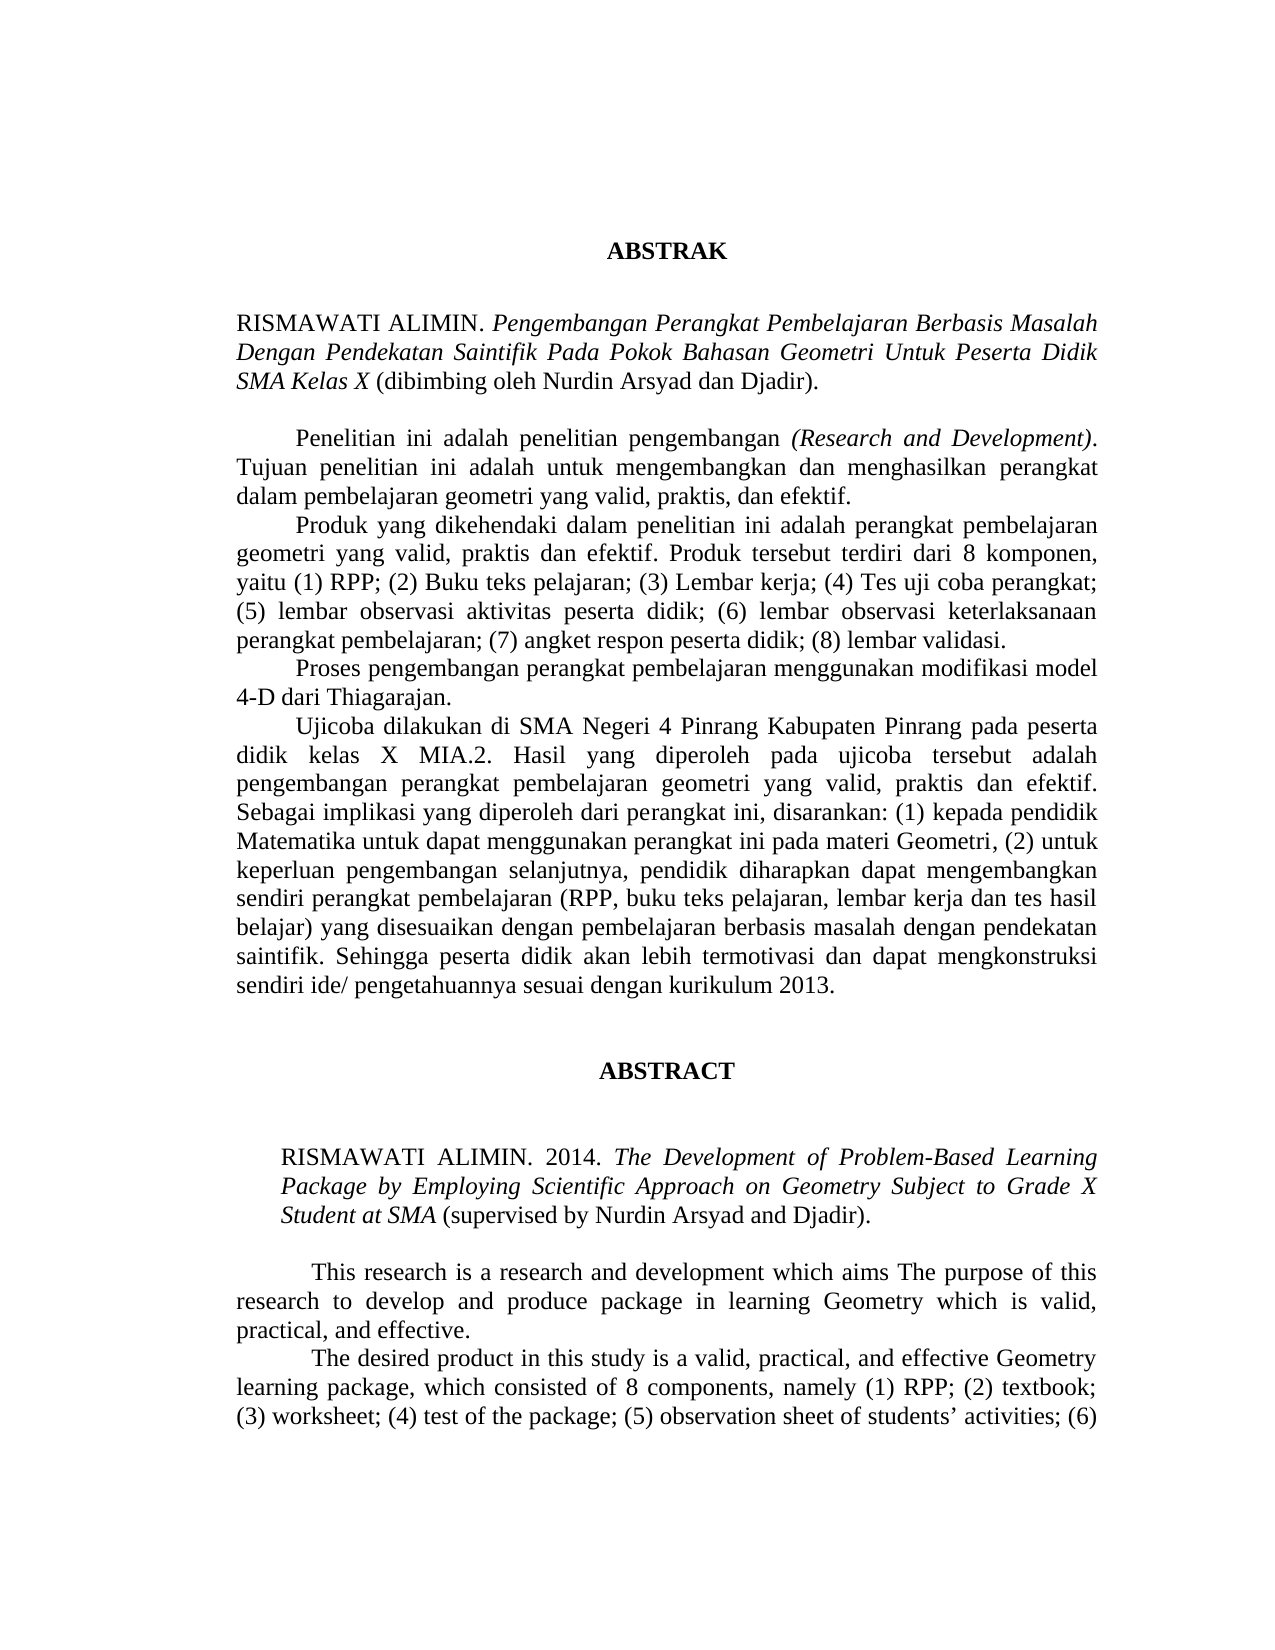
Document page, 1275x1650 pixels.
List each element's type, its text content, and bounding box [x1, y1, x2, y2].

text Produk yang dikehendaki dalam penelitian ini adalah perangkat pembelajaran geometri yang valid, praktis dan efektif. Produk tersebut terdiri dari 8 komponen, yaitu (1) RPP; (2) Buku teks pelajaran; (3) Lembar kerja; (4) Tes uji coba perangkat; (5) lembar observasi aktivitas peserta didik; (6) lembar observasi keterlaksanaan perangkat pembelajaran; (7) angket respon peserta didik; (8) lembar validasi. [236, 510, 1098, 653]
text Proses pengembangan perangkat pembelajaran menggunakan modifikasi model 4-D dari Thiagarajan. [236, 653, 1098, 711]
text RISMAWATI ALIMIN. Pengembangan Perangkat Pembelajaran Berbasis Masalah Dengan Pendekatan Saintifik Pada Pokok Bahasan Geometri Untuk Peserta Didik SMA Kelas X (dibimbing oleh Nurdin Arsyad dan Djadir). [236, 308, 1098, 395]
text RISMAWATI ALIMIN. 2014. The Development of Problem-Based Learning Package by Employing Scientific Approach on Geometry Subject to Grade X Student at SMA (supervised by Nurdin Arsyad and Djadir). [281, 1142, 1098, 1228]
text This research is a research and development which aims The purpose of this research to develop and produce package in learning Geometry which is valid, practical, and effective. [236, 1257, 1098, 1343]
text ABSTRAK [236, 236, 1098, 265]
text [236, 1343, 1098, 1430]
text ABSTRACT [236, 1056, 1098, 1085]
text Penelitian ini adalah penelitian pengembangan (Research and Development). Tujuan penelitian ini adalah untuk mengembangkan dan menghasilkan perangkat dalam pembelajaran geometri yang valid, praktis, dan efektif. [236, 423, 1098, 510]
text Ujicoba dilakukan di SMA Negeri 4 Pinrang Kabupaten Pinrang pada peserta didik kelas X MIA.2. Hasil yang diperoleh pada ujicoba tersebut adalah pengembangan perangkat pembelajaran geometri yang valid, praktis dan efektif. Sebagai implikasi yang diperoleh dari perangkat ini, disarankan: (1) kepada pendidik Matematika untuk dapat menggunakan perangkat ini pada materi Geometri, (2) untuk keperluan pengembangan selanjutnya, pendidik diharapkan dapat mengembangkan sendiri perangkat pembelajaran (RPP, buku teks pelajaran, lembar kerja dan tes hasil belajar) yang disesuaikan dengan pembelajaran berbasis masalah dengan pendekatan saintifik. Sehingga peserta didik akan lebih termotivasi dan dapat mengkonstruksi sendiri ide/ pengetahuannya sesuai dengan kurikulum 2013. [236, 711, 1098, 998]
